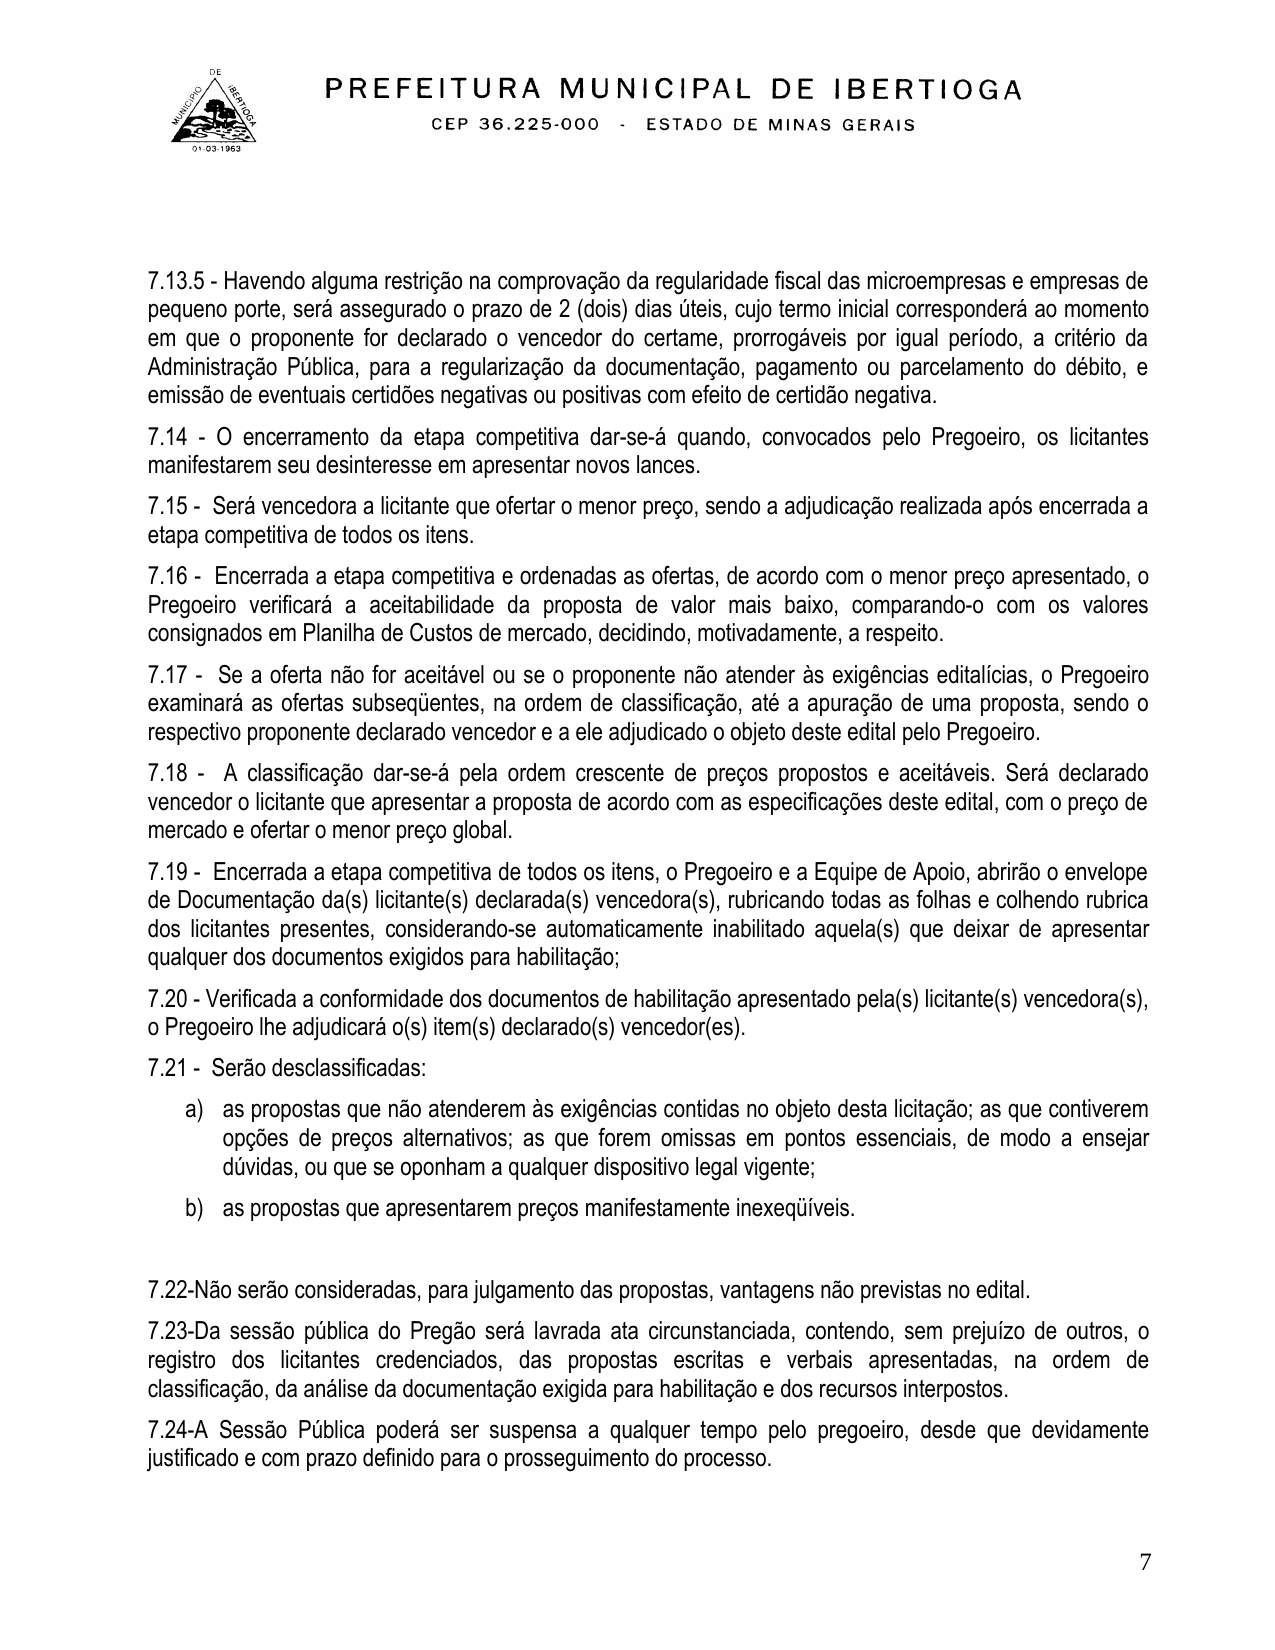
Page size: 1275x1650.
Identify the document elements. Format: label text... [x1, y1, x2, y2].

list as propostas que não atenderem às exigências contidas no objeto desta licitação; as que contiverem opções de preços alternativos; as que forem omissas em pontos essenciais, de modo a ensejar dúvidas, ou que se oponham a qualquer dispositivo legal vigente; [185, 1094, 1152, 1180]
text 7.21 - Serão desclassificadas: [148, 1053, 1152, 1082]
picture [147, 59, 1039, 172]
text 7.24-A Sessão Pública poderá ser suspensa a qualquer tempo pelo pregoeiro, desde que devidamente justificado e com prazo definido para o prosseguimento do processo. [148, 1415, 1152, 1472]
text 7.20 - Verificada a conformidade dos documentos de habilitação apresentado pela(s) licitante(s) vencedora(s), o Pregoeiro lhe adjudicará o(s) item(s) declarado(s) vencedor(es). [148, 983, 1152, 1041]
text 7.13.5 - Havendo alguma restrição na comprovação da regularidade fiscal das microempresas e empresas de pequeno porte, será assegurado o prazo de 2 (dois) dias úteis, cujo termo inicial corresponderá ao momento em que o proponente for declarado o vencedor do certame, prorrogáveis por igual período, a critério da Administração Pública, para a regularização da documentação, pagamento ou parcelamento do débito, e emissão de eventuais certidões negativas ou positivas com efeito de certidão negativa. [148, 266, 1152, 409]
text 7.14 - O encerramento da etapa competitiva dar-se-á quando, convocados pelo Pregoeiro, os licitantes manifestarem seu desinteresse em apresentar novos lances. [148, 422, 1152, 479]
text 7.22-Não serão consideradas, para julgamento das propostas, vantagens não previstas no edital. [148, 1275, 1152, 1304]
text 7.16 - Encerrada a etapa competitiva e ordenadas as ofertas, de acordo com o menor preço apresentado, o Pregoeiro verificará a aceitabilidade da proposta de valor mais baixo, comparando-o com os valores consignados em Planilha de Custos de mercado, decidindo, motivadamente, a respeito. [148, 561, 1152, 647]
text 7.18 - A classificação dar-se-á pela ordem crescente de preços propostos e aceitáveis. Será declarado vencedor o licitante que apresentar a proposta de acordo com as especificações deste edital, com o preço de mercado e ofertar o menor preço global. [148, 758, 1152, 844]
text 7.17 - Se a oferta não for aceitável ou se o proponente não atender às exigências editalícias, o Pregoeiro examinará as ofertas subseqüentes, na ordem de classificação, até a apuração de uma proposta, sendo o respectivo proponente declarado vencedor e a ele adjudicado o objeto deste edital pelo Pregoeiro. [148, 659, 1152, 746]
text 7.15 - Será vencedora a licitante que ofertar o menor preço, sendo a adjudicação realizada após encerrada a etapa competitiva de todos os itens. [148, 491, 1152, 549]
list as propostas que apresentarem preços manifestamente inexeqüíveis. [185, 1193, 1152, 1222]
text 7.23-Da sessão pública do Pregão será lavrada ata circunstanciada, contendo, sem prejuízo de outros, o registro dos licitantes credenciados, das propostas escritas e verbais apresentadas, na ordem de classificação, da análise da documentação exigida para habilitação e dos recursos interpostos. [148, 1316, 1152, 1402]
text 7.19 - Encerrada a etapa competitiva de todos os itens, o Pregoeiro e a Equipe de Apoio, abrirão o envelope de Documentação da(s) licitante(s) declarada(s) vencedora(s), rubricando todas as folhas e colhendo rubrica dos licitantes presentes, considerando-se automaticamente inabilitado aquela(s) que deixar de apresentar qualquer dos documentos exigidos para habilitação; [148, 856, 1152, 971]
